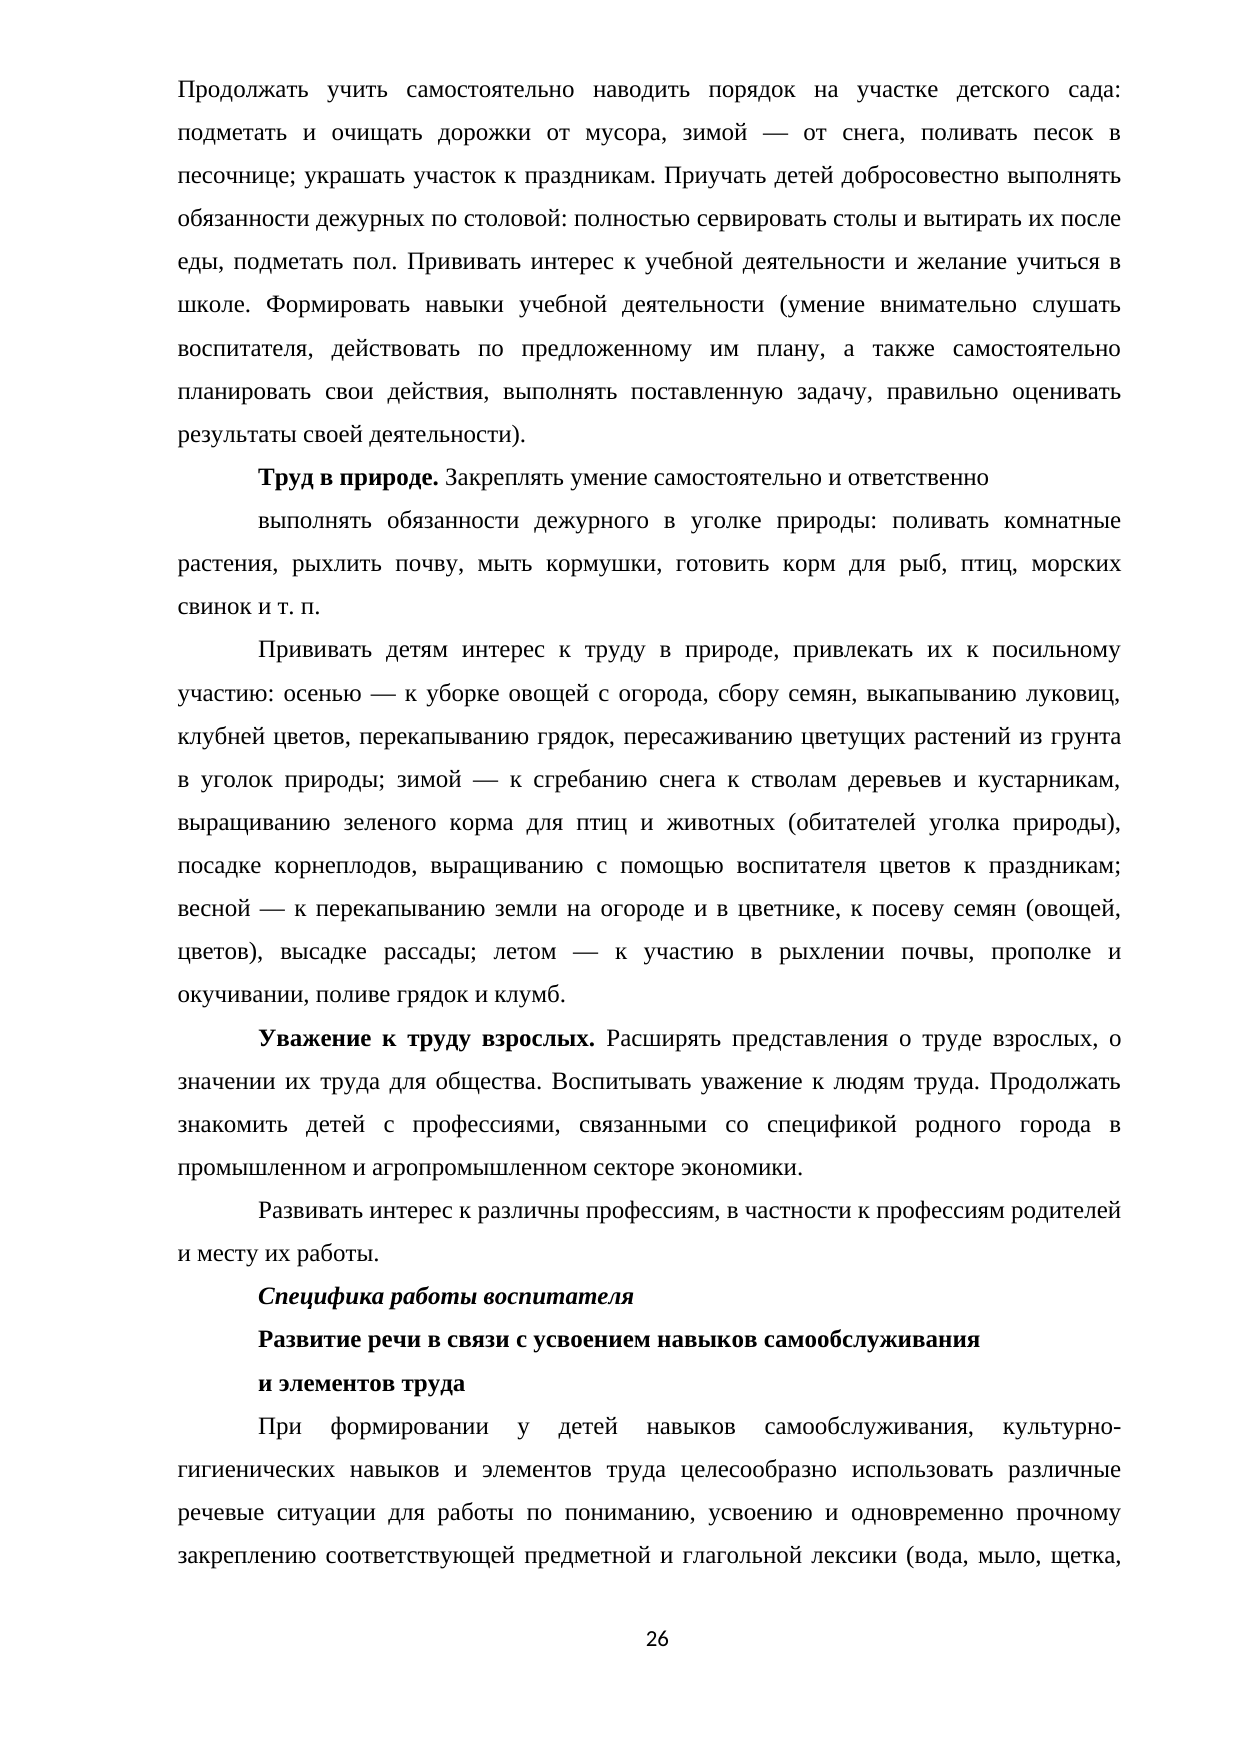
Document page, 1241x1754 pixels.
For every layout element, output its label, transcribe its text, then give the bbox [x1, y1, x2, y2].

text Развитие речи в связи с усвоением навыков самообслуживания [177, 1324, 1122, 1353]
text Труд в природе. Закреплять умение самостоятельно и ответственно [177, 462, 1122, 491]
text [177, 1411, 1122, 1569]
text Уважение к труду взрослых. Расширять представления о труде взрослых, о значении их труда для общества. Воспитывать уважение к людям труда. Продолжать знакомить детей с профессиями, связанными со спецификой родного города в промышленном и агропромышленном секторе экономики. [177, 1023, 1122, 1181]
text Прививать детям интерес к труду в природе, привлекать их к посильному участию: осенью — к уборке овощей с огорода, сбору семян, выкапыванию луковиц, клубней цветов, перекапыванию грядок, пересаживанию цветущих растений из грунта в уголок природы; зимой — к сгребанию снега к стволам деревьев и кустарникам, выращиванию зеленого корма для птиц и животных (обитателей уголка природы), посадке корнеплодов, выращиванию с помощью воспитателя цветов к праздникам; весной — к перекапыванию земли на огороде и в цветнике, к посеву семян (овощей, цветов), высадке рассады; летом — к участию в рыхлении почвы, прополке и окучивании, поливе грядок и клумб. [177, 634, 1122, 1008]
text выполнять обязанности дежурного в уголке природы: поливать комнатные растения, рыхлить почву, мыть кормушки, готовить корм для рыб, птиц, морских свинок и т. п. [177, 505, 1122, 620]
text Специфика работы воспитателя [177, 1281, 1122, 1310]
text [177, 74, 1122, 448]
text Развивать интерес к различны профессиям, в частности к профессиям родителей и месту их работы. [177, 1195, 1122, 1267]
text и элементов труда [177, 1368, 1122, 1396]
